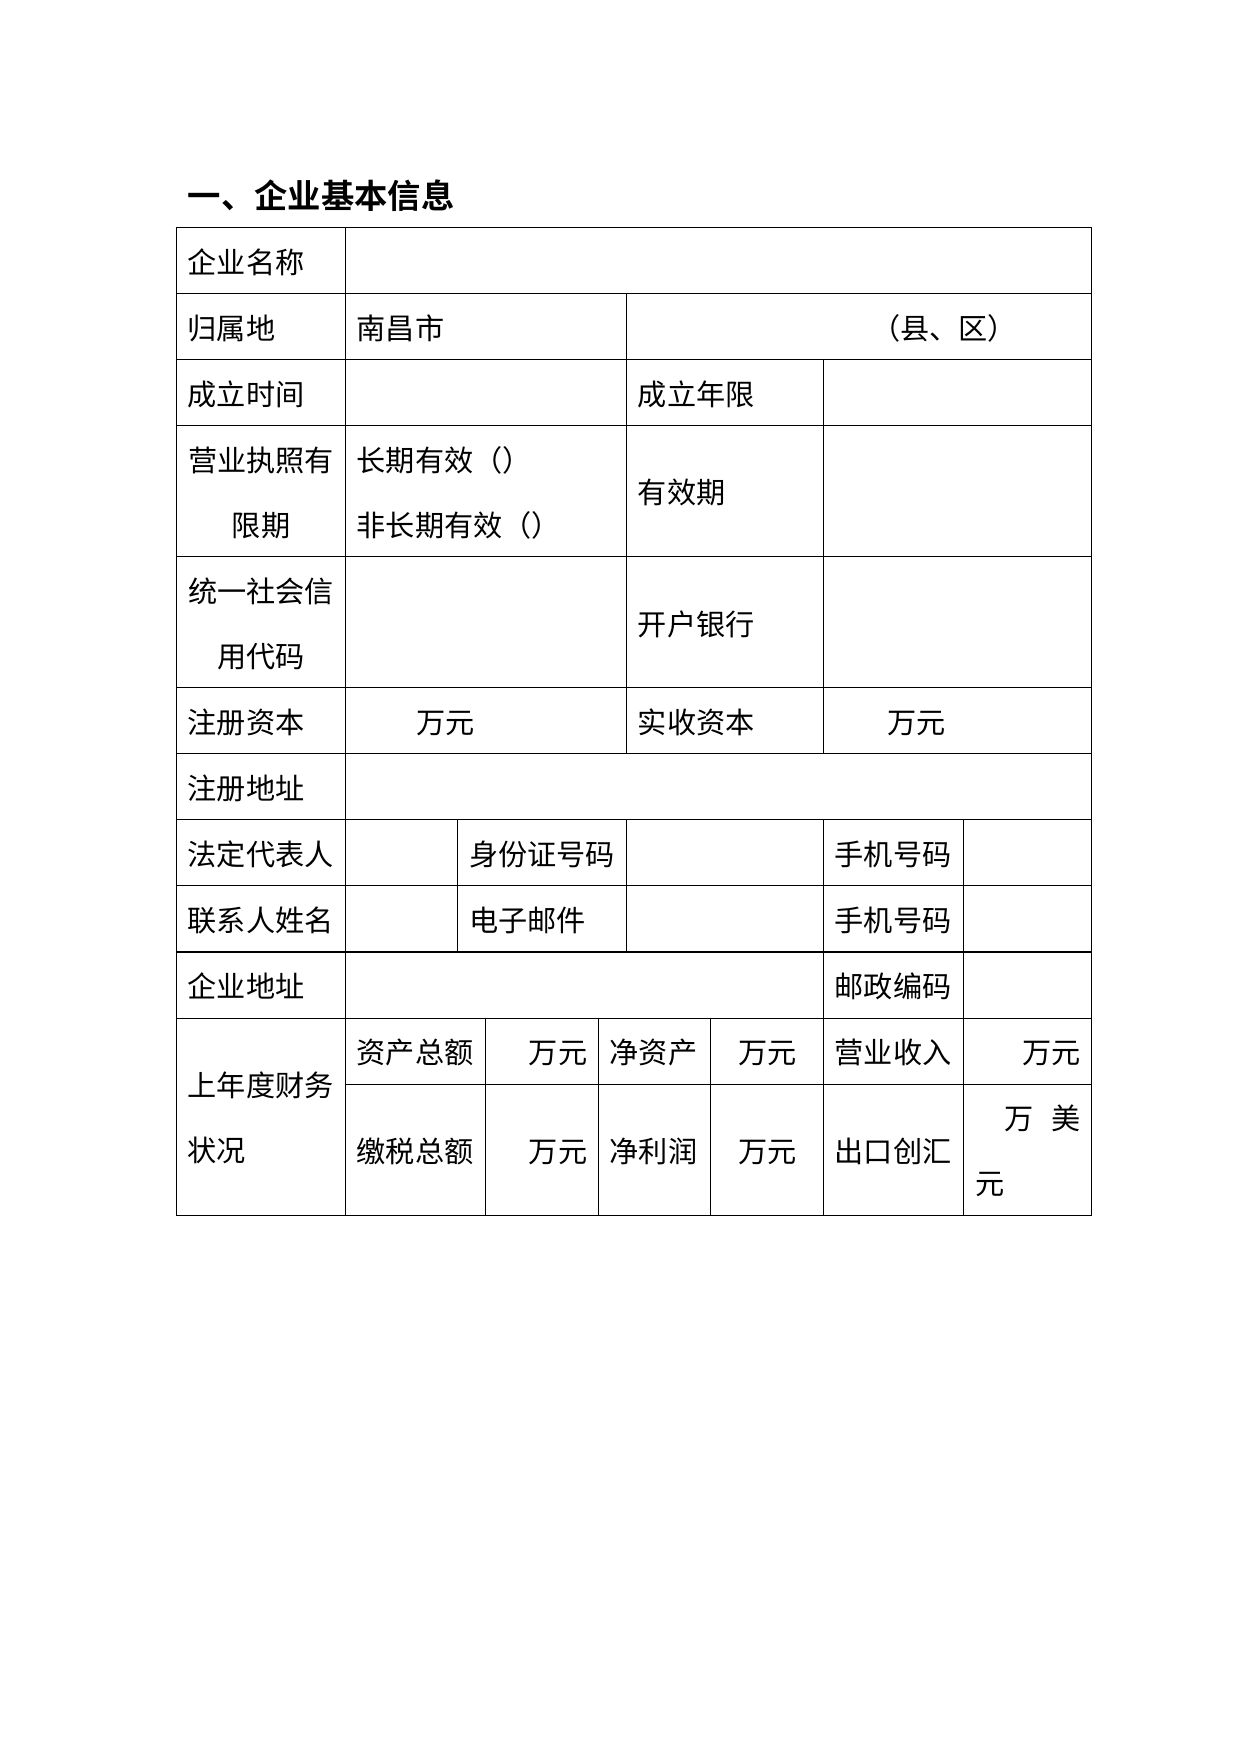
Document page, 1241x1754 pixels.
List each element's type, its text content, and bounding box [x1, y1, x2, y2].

table_cell 开户银行 [627, 557, 823, 687]
table_cell 企业地址 [177, 953, 345, 1017]
table_cell 身份证号码 [458, 820, 626, 885]
table_cell [627, 886, 823, 951]
table_header 企业名称 [177, 228, 345, 293]
table_cell 法定代表人 [177, 820, 345, 885]
table_cell 万元 [964, 1019, 1091, 1083]
table_cell 万元 [346, 688, 626, 753]
table_cell 长期有效（） 非长期有效（） [346, 426, 626, 556]
table_cell 资产总额 [346, 1019, 485, 1083]
table_cell 成立时间 [177, 360, 345, 425]
table_cell 联系人姓名 [177, 886, 345, 951]
table_cell 营业收入 [824, 1019, 963, 1083]
table_cell [964, 820, 1091, 885]
table_cell [824, 426, 1091, 556]
table_cell 注册地址 [177, 754, 345, 819]
table_cell [346, 820, 457, 885]
table_header [346, 228, 1091, 293]
table_cell 营业执照有限期 [177, 426, 345, 556]
table_cell 万元 [824, 688, 1091, 753]
table_cell 手机号码 [824, 820, 963, 885]
table_cell 净利润 [599, 1085, 710, 1214]
table_cell 南昌市 [346, 294, 626, 359]
table_cell [346, 754, 1091, 819]
table_cell 万元 [711, 1085, 823, 1214]
table_cell 注册资本 [177, 688, 345, 753]
table_cell [824, 557, 1091, 687]
table_cell 手机号码 [824, 886, 963, 951]
table_cell 万元 [711, 1019, 823, 1083]
table_cell 上年度财务状况 [177, 1019, 345, 1214]
table_cell 万元 [486, 1019, 598, 1083]
table_cell [346, 557, 626, 687]
table_cell 邮政编码 [824, 953, 963, 1017]
table_cell [824, 360, 1091, 425]
table_cell 成立年限 [627, 360, 823, 425]
table_cell [346, 360, 626, 425]
text 一、企业基本信息 [187, 162, 1053, 227]
table_cell 万元 [486, 1085, 598, 1214]
table_cell 缴税总额 [346, 1085, 485, 1214]
table_cell [346, 886, 457, 951]
table_cell 电子邮件 [458, 886, 626, 951]
table_cell [964, 886, 1091, 951]
table_cell 净资产 [599, 1019, 710, 1083]
table_cell [627, 820, 823, 885]
table_cell [964, 953, 1091, 1017]
table_cell 有效期 [627, 426, 823, 556]
table_cell 归属地 [177, 294, 345, 359]
table_cell 实收资本 [627, 688, 823, 753]
table_cell 出口创汇 [824, 1085, 963, 1214]
table_cell [346, 953, 823, 1017]
table_cell 万美元 [964, 1085, 1091, 1214]
table_cell 统一社会信用代码 [177, 557, 345, 687]
table_cell （县、区） [627, 294, 1091, 359]
